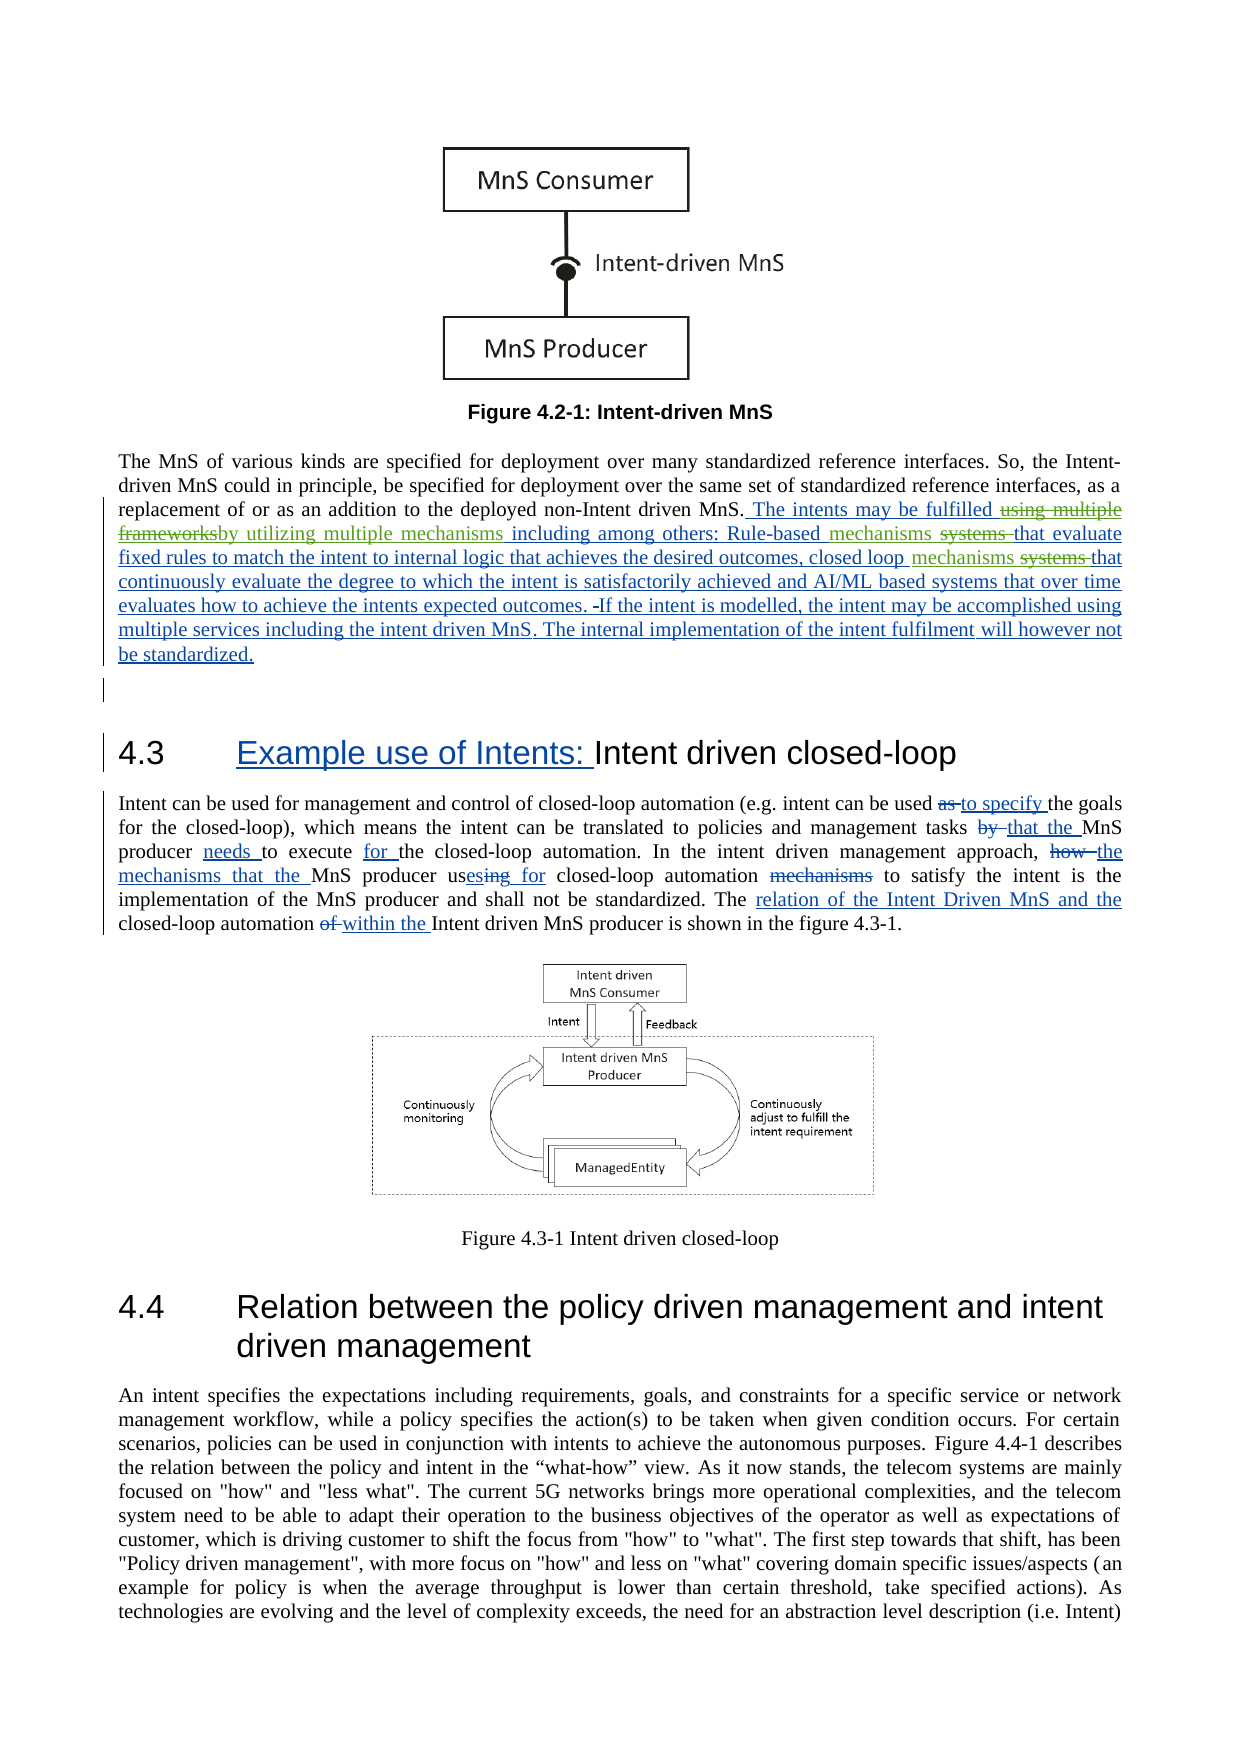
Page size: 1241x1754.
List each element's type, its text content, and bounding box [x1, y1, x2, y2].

text The MnS of various kinds are specified for deployment over many standardized reference interfaces. So, the Intent-driven MnS could in principle, be specified for deployment over the same set of standardized reference interfaces, as a replacement of or as an addition to the deployed non-Intent driven MnS. [118, 543, 1122, 590]
text Intent can be used for management and control of closed-loop automation (e.g. intent can be used the goals for the closed-loop), which means the intent can be translated to policies and management tasks MnS producer to execute the closed-loop automation. In the intent driven management approach, MnS producer us closed-loop automation to satisfy the intent is the implementation of the MnS producer and shall not be standardized. The closed-loop automation Intent driven MnS producer is shown in the figure 4.3-1. [118, 791, 1122, 935]
subtitle 4.4 Relation between the policy driven management and intent driven management [118, 1287, 1122, 1364]
text Figure 4.3-1 Intent driven closed-loop [118, 1226, 1122, 1250]
text The MnS of various kinds are specified for deployment over many standardized reference interfaces. So, the Intent-driven MnS could in principle, be specified for deployment over the same set of standardized reference interfaces, as a replacement of or as an addition to the deployed non-Intent driven MnS. [118, 639, 1122, 666]
text The MnS of various kinds are specified for deployment over many standardized reference interfaces. So, the Intent-driven MnS could in principle, be specified for deployment over the same set of standardized reference interfaces, as a replacement of or as an addition to the deployed non-Intent driven MnS. [118, 615, 1122, 638]
subtitle 4.3 Intent driven closed-loop [118, 733, 1122, 772]
picture [442, 147, 798, 382]
text The MnS of various kinds are specified for deployment over many standardized reference interfaces. So, the Intent-driven MnS could in principle, be specified for deployment over the same set of standardized reference interfaces, as a replacement of or as an addition to the deployed non-Intent driven MnS. [118, 449, 1122, 542]
text Figure 4.2-1: Intent-driven MnS [118, 400, 1122, 424]
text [118, 1383, 1122, 1623]
text The MnS of various kinds are specified for deployment over many standardized reference interfaces. So, the Intent-driven MnS could in principle, be specified for deployment over the same set of standardized reference interfaces, as a replacement of or as an addition to the deployed non-Intent driven MnS. [118, 591, 1122, 614]
picture [358, 953, 883, 1207]
